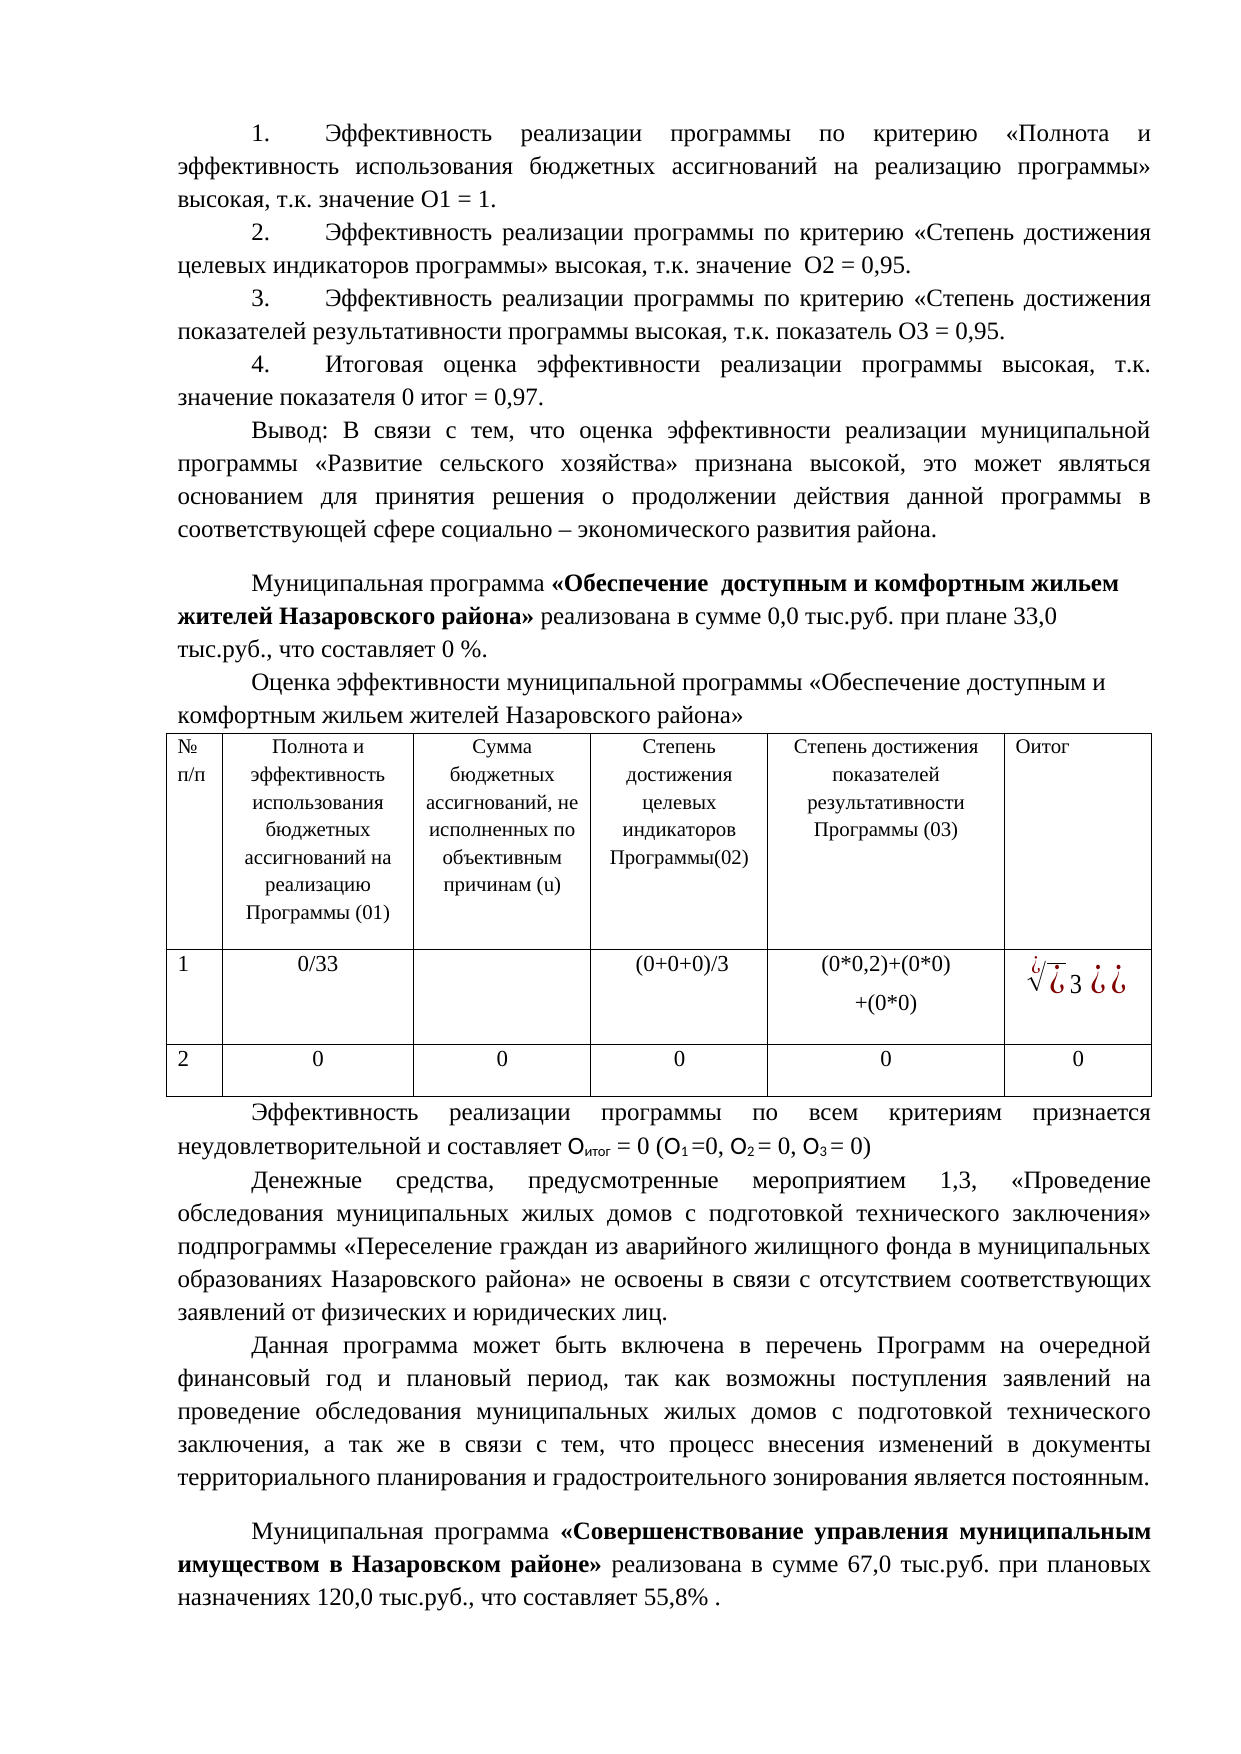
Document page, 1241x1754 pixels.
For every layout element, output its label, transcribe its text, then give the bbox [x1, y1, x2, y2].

table_cell 0 [591, 1045, 767, 1096]
table_header Оитог [1005, 734, 1151, 949]
list Эффективность реализации программы по критерию «Полнота и эффективность использования бюджетных ассигнований на реализацию программы» высокая, т.к. значение О1 = 1. [177, 118, 1152, 213]
list Вывод: В связи с тем, что оценка эффективности реализации муниципальной программы «Развитие сельского хозяйства» признана высокой, это может являться основанием для принятия решения о продолжении действия данной программы в соответствующей сфере социально – экономического развития района. [177, 415, 1152, 543]
table_cell (0*0,2)+(0*0) +(0*0) [768, 950, 1004, 1043]
list Итоговая оценка эффективности реализации программы высокая, т.к. значение показателя 0 итог = 0,97. [177, 349, 1152, 411]
list Эффективность реализации программы по критерию «Степень достижения показателей результативности программы высокая, т.к. показатель О3 = 0,95. [177, 283, 1152, 345]
list Эффективность реализации программы по всем критериям признается неудовлетворительной и составляет Оитог = 0 (О1 =0, О2 = 0, О3 = 0) [177, 1097, 1152, 1160]
table_cell (0+0+0)/3 [591, 950, 767, 1043]
list Данная программа может быть включена в перечень Программ на очередной финансовый год и плановый период, так как возможны поступления заявлений на проведение обследования муниципальных жилых домов с подготовкой технического заключения, а так же в связи с тем, что процесс внесения изменений в документы территориального планирования и градостроительного зонирования является постоянным. [177, 1330, 1152, 1491]
text Оценка эффективности муниципальной программы «Обеспечение доступным и комфортным жильем жителей Назаровского района» [177, 667, 1152, 729]
text Муниципальная программа «Обеспечение доступным и комфортным жильем жителей Назаровского района» реализована в сумме 0,0 тыс.руб. при плане 33,0 тыс.руб., что составляет 0 %. [177, 568, 1152, 663]
table_cell 0 [414, 1045, 590, 1096]
table_cell 1 [167, 950, 222, 1043]
list Денежные средства, предусмотренные мероприятием 1,3, «Проведение обследования муниципальных жилых домов с подготовкой технического заключения» подпрограммы «Переселение граждан из аварийного жилищного фонда в муниципальных образованиях Назаровского района» не освоены в связи с отсутствием соответствующих заявлений от физических и юридических лиц. [177, 1165, 1152, 1326]
table_cell [414, 950, 590, 1043]
table_cell 0 [1005, 1045, 1151, 1096]
list Эффективность реализации программы по критерию «Степень достижения целевых индикаторов программы» высокая, т.к. значение О2 = 0,95. [177, 217, 1152, 279]
title Муниципальная программа «Совершенствование управления муниципальным имуществом в Назаровском районе» реализована в сумме 67,0 тыс.руб. при плановых назначениях 120,0 тыс.руб., что составляет 55,8% . [177, 1516, 1152, 1611]
table_cell 2 [167, 1045, 222, 1096]
table_cell 0 [223, 1045, 413, 1096]
table_header Сумма бюджетных ассигнований, не исполненных по объективным причинам (u) [414, 734, 590, 949]
table_cell 0/33 [223, 950, 413, 1043]
table_cell [1005, 950, 1151, 1043]
table_header Полнота и эффективность использования бюджетных ассигнований на реализацию Программы (01) [223, 734, 413, 949]
table_cell 0 [768, 1045, 1004, 1096]
table_header Степень достижения целевых индикаторов Программы(02) [591, 734, 767, 949]
table_header № п/п [167, 734, 222, 949]
table_header Степень достижения показателей результативности Программы (03) [768, 734, 1004, 949]
